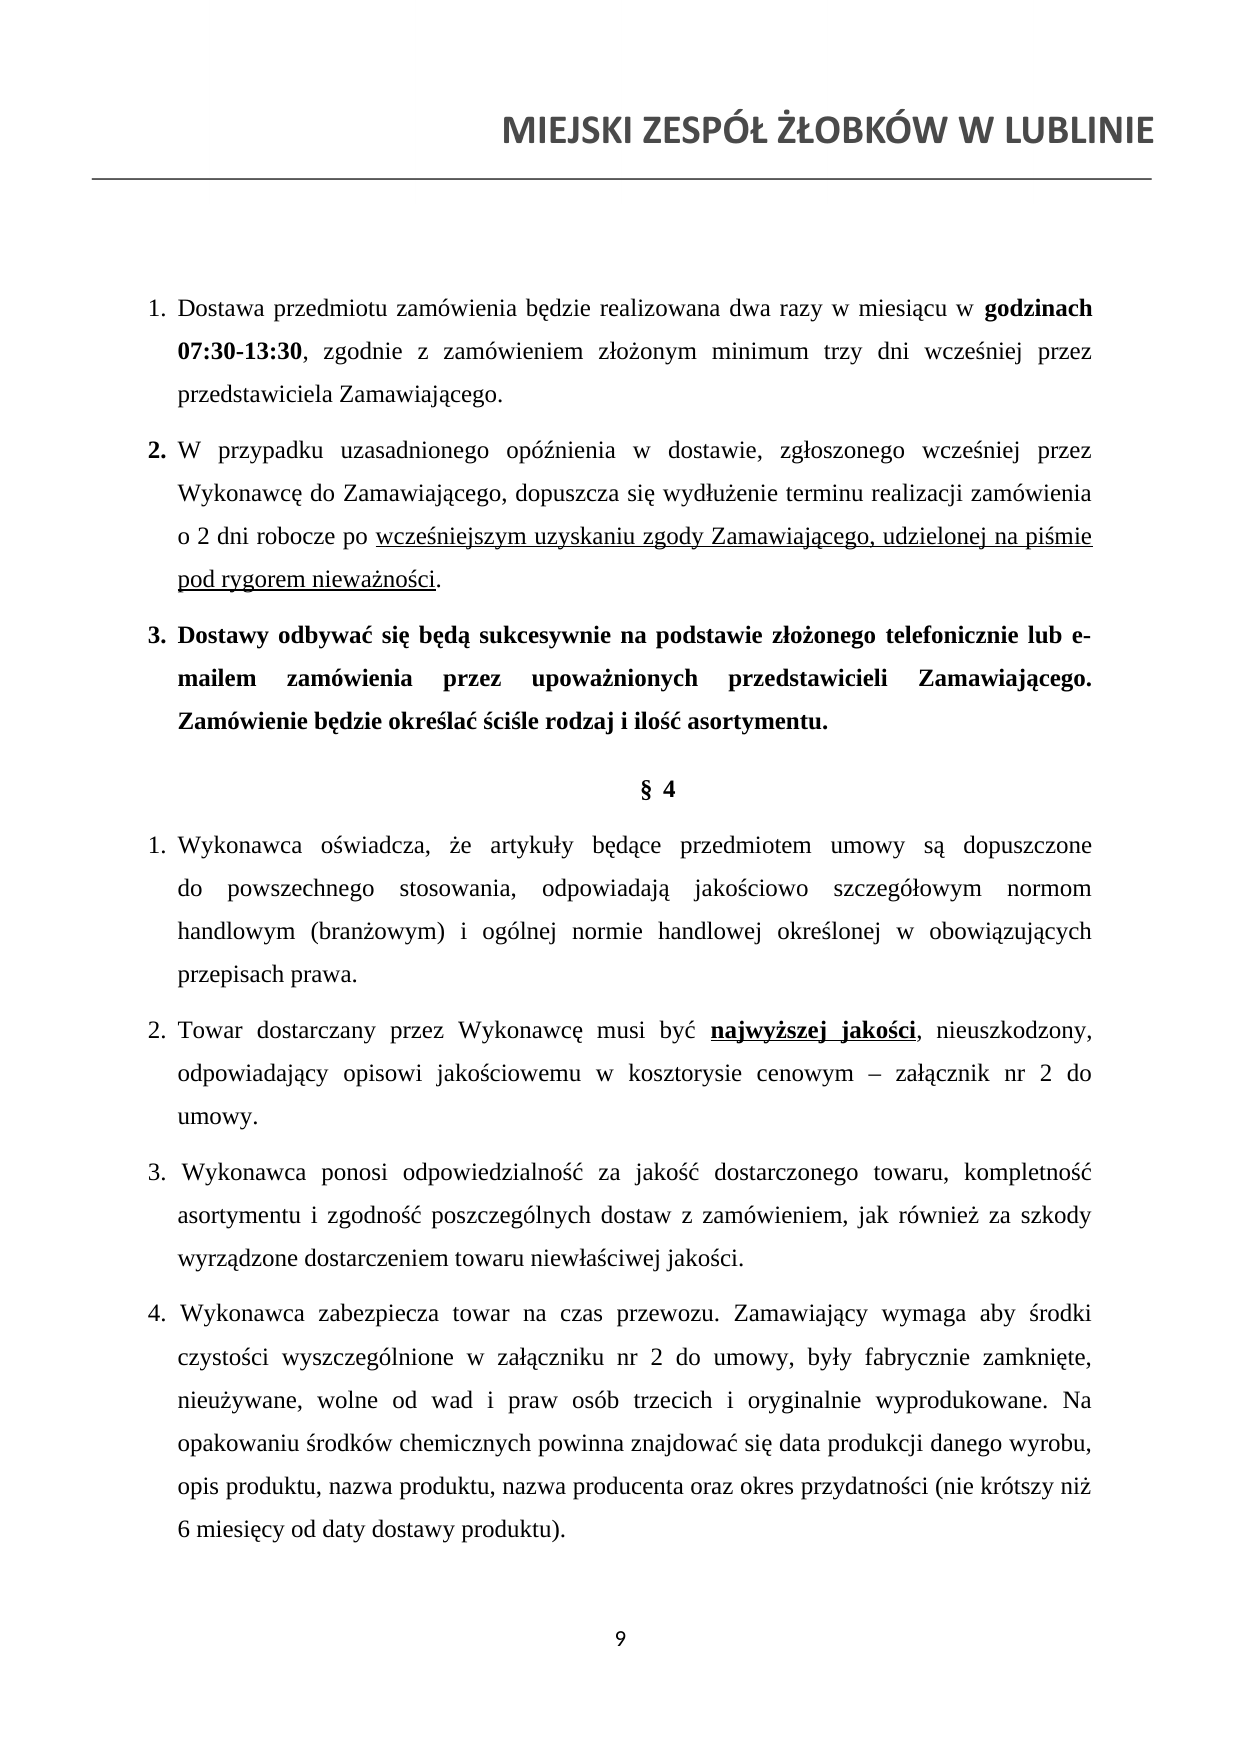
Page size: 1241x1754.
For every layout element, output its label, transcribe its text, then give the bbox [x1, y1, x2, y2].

text § 4 [223, 774, 1093, 803]
list Dostawy odbywać się będą sukcesywnie na podstawie złożonego telefonicznie lub e-mailem zamówienia przez upoważnionych przedstawicieli Zamawiającego. Zamówienie będzie określać ściśle rodzaj i ilość asortymentu. [148, 620, 1093, 735]
list W przypadku uzasadnionego opóźnienia w dostawie, zgłoszonego wcześniej przez Wykonawcę do Zamawiającego, dopuszcza się wydłużenie terminu realizacji zamówienia o 2 dni robocze po wcześniejszym uzyskaniu zgody Zamawiającego, udzielonej na piśmie pod rygorem nieważności. [148, 435, 1093, 593]
list Wykonawca oświadcza, że artykuły będące przedmiotem umowy są dopuszczone do powszechnego stosowania, odpowiadają jakościowo szczegółowym normom handlowym (branżowym) i ogólnej normie handlowej określonej w obowiązujących przepisach prawa. [148, 830, 1093, 988]
list Towar dostarczany przez Wykonawcę musi być najwyższej jakości, nieuszkodzony, odpowiadający opisowi jakościowemu w kosztorysie cenowym – załącznik nr 2 do umowy. [148, 1015, 1093, 1130]
list 4. Wykonawca zabezpiecza towar na czas przewozu. Zamawiający wymaga aby środki czystości wyszczególnione w załączniku nr 2 do umowy, były fabrycznie zamknięte, nieużywane, wolne od wad i praw osób trzecich i oryginalnie wyprodukowane. Na opakowaniu środków chemicznych powinna znajdować się data produkcji danego wyrobu, opis produktu, nazwa produktu, nazwa producenta oraz okres przydatności (nie krótszy niż 6 miesięcy od daty dostawy produktu). [148, 1298, 1093, 1543]
list Dostawa przedmiotu zamówienia będzie realizowana dwa razy w miesiącu w godzinach 07:30-13:30, zgodnie z zamówieniem złożonym minimum trzy dni wcześniej przez przedstawiciela Zamawiającego. [148, 293, 1093, 408]
picture [3, 0, 1239, 203]
text 3. Wykonawca ponosi odpowiedzialność za jakość dostarczonego towaru, kompletność asortymentu i zgodność poszczególnych dostaw z zamówieniem, jak również za szkody wyrządzone dostarczeniem towaru niewłaściwej jakości. [148, 1157, 1093, 1272]
